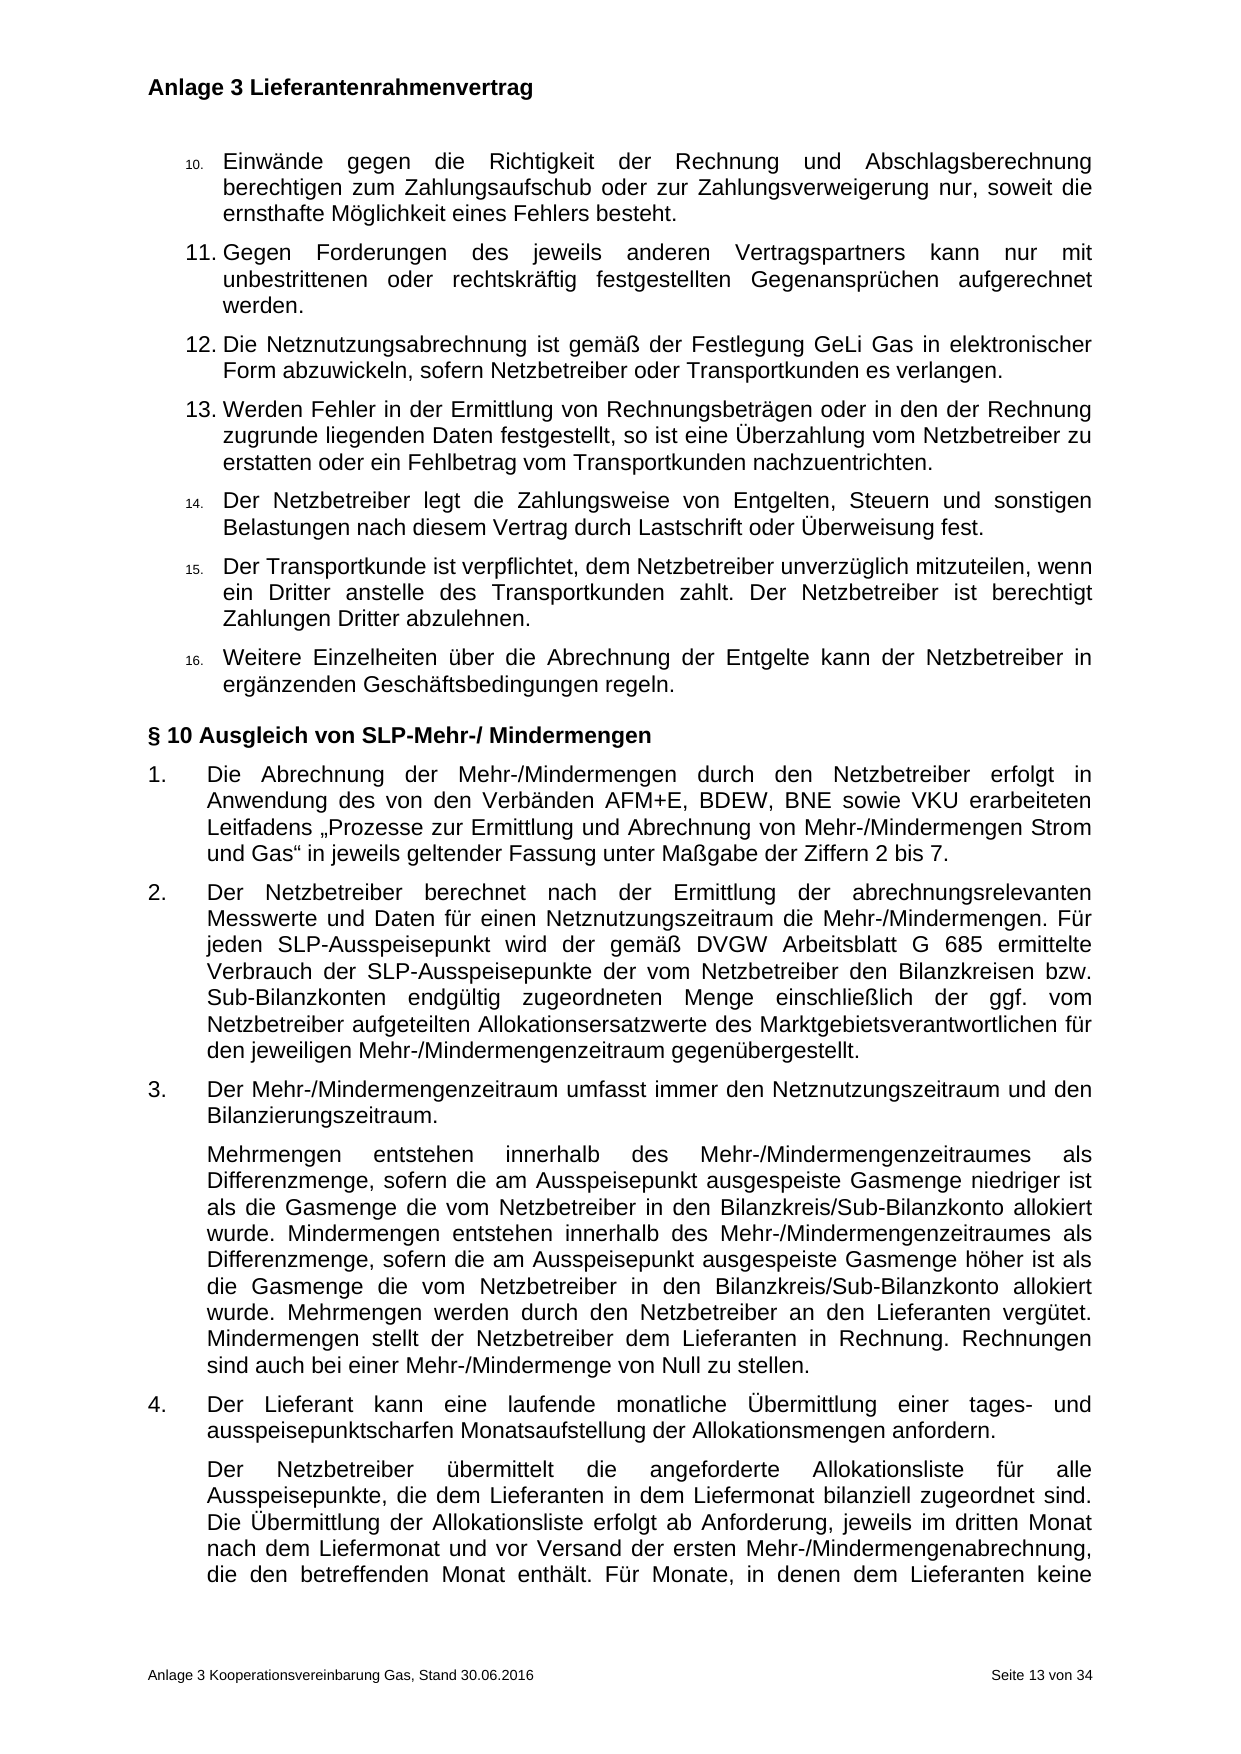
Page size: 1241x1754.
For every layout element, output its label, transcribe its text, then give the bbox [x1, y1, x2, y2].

subtitle § 10 Ausgleich von SLP-Mehr-/ Mindermengen [148, 722, 1093, 748]
list Die Netznutzungsabrechnung ist gemäß der Festlegung GeLi Gas in elektronischer Form abzuwickeln, sofern Netzbetreiber oder Transportkunden es verlangen. [185, 331, 1093, 383]
list Der Lieferant kann eine laufende monatliche Übermittlung einer tages- und ausspeisepunktscharfen Monatsaufstellung der Allokationsmengen anfordern. [148, 1391, 1093, 1443]
text Einwände gegen die Richtigkeit der Rechnung und Abschlagsberechnung berechtigen zum Zahlungsaufschub oder zur Zahlungsverweigerung nur, soweit die ernsthafte Möglichkeit eines Fehlers besteht. [185, 148, 1093, 227]
text Der Netzbetreiber legt die Zahlungsweise von Entgelten, Steuern und sonstigen Belastungen nach diesem Vertrag durch Lastschrift oder Überweisung fest. [185, 487, 1093, 540]
list Die Abrechnung der Mehr-/Mindermengen durch den Netzbetreiber erfolgt in Anwendung des von den Verbänden AFM+E, BDEW, BNE sowie VKU erarbeiteten Leitfadens „Prozesse zur Ermittlung und Abrechnung von Mehr-/Mindermengen Strom und Gas“ in jeweils geltender Fassung unter Maßgabe der Ziffern 2 bis 7. [148, 761, 1093, 866]
text Mehrmengen entstehen innerhalb des Mehr-/Mindermengenzeitraumes als Differenzmenge, sofern die am Ausspeisepunkt ausgespeiste Gasmenge niedriger ist als die Gasmenge die vom Netzbetreiber in den Bilanzkreis/Sub-Bilanzkonto allokiert wurde. Mindermengen entstehen innerhalb des Mehr-/Mindermengenzeitraumes als Differenzmenge, sofern die am Ausspeisepunkt ausgespeiste Gasmenge höher ist als die Gasmenge die vom Netzbetreiber in den Bilanzkreis/Sub-Bilanzkonto allokiert wurde. Mehrmengen werden durch den Netzbetreiber an den Lieferanten vergütet. Mindermengen stellt der Netzbetreiber dem Lieferanten in Rechnung. Rechnungen sind auch bei einer Mehr-/Mindermenge von Null zu stellen. [207, 1141, 1093, 1378]
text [207, 1456, 1093, 1588]
list Werden Fehler in der Ermittlung von Rechnungsbeträgen oder in den der Rechnung zugrunde liegenden Daten festgestellt, so ist eine Überzahlung vom Netzbetreiber zu erstatten oder ein Fehlbetrag vom Transportkunden nachzuentrichten. [185, 396, 1093, 475]
text Der Transportkunde ist verpflichtet, dem Netzbetreiber unverzüglich mitzuteilen, wenn ein Dritter anstelle des Transportkunden zahlt. Der Netzbetreiber ist berechtigt Zahlungen Dritter abzulehnen. [185, 553, 1093, 632]
list Der Mehr-/Mindermengenzeitraum umfasst immer den Netznutzungszeitraum und den Bilanzierungszeitraum. [148, 1076, 1093, 1128]
text Weitere Einzelheiten über die Abrechnung der Entgelte kann der Netzbetreiber in ergänzenden Geschäftsbedingungen regeln. [185, 644, 1093, 697]
list Gegen Forderungen des jeweils anderen Vertragspartners kann nur mit unbestrittenen oder rechtskräftig festgestellten Gegenansprüchen aufgerechnet werden. [185, 239, 1093, 318]
list Der Netzbetreiber berechnet nach der Ermittlung der abrechnungsrelevanten Messwerte und Daten für einen Netznutzungszeitraum die Mehr-/Mindermengen. Für jeden SLP-Ausspeisepunkt wird der gemäß DVGW Arbeitsblatt G 685 ermittelte Verbrauch der SLP-Ausspeisepunkte der vom Netzbetreiber den Bilanzkreisen bzw. Sub-Bilanzkonten endgültig zugeordneten Menge einschließlich der ggf. vom Netzbetreiber aufgeteilten Allokationsersatzwerte des Marktgebietsverantwortlichen für den jeweiligen Mehr-/Mindermengenzeitraum gegenübergestellt. [148, 879, 1093, 1063]
